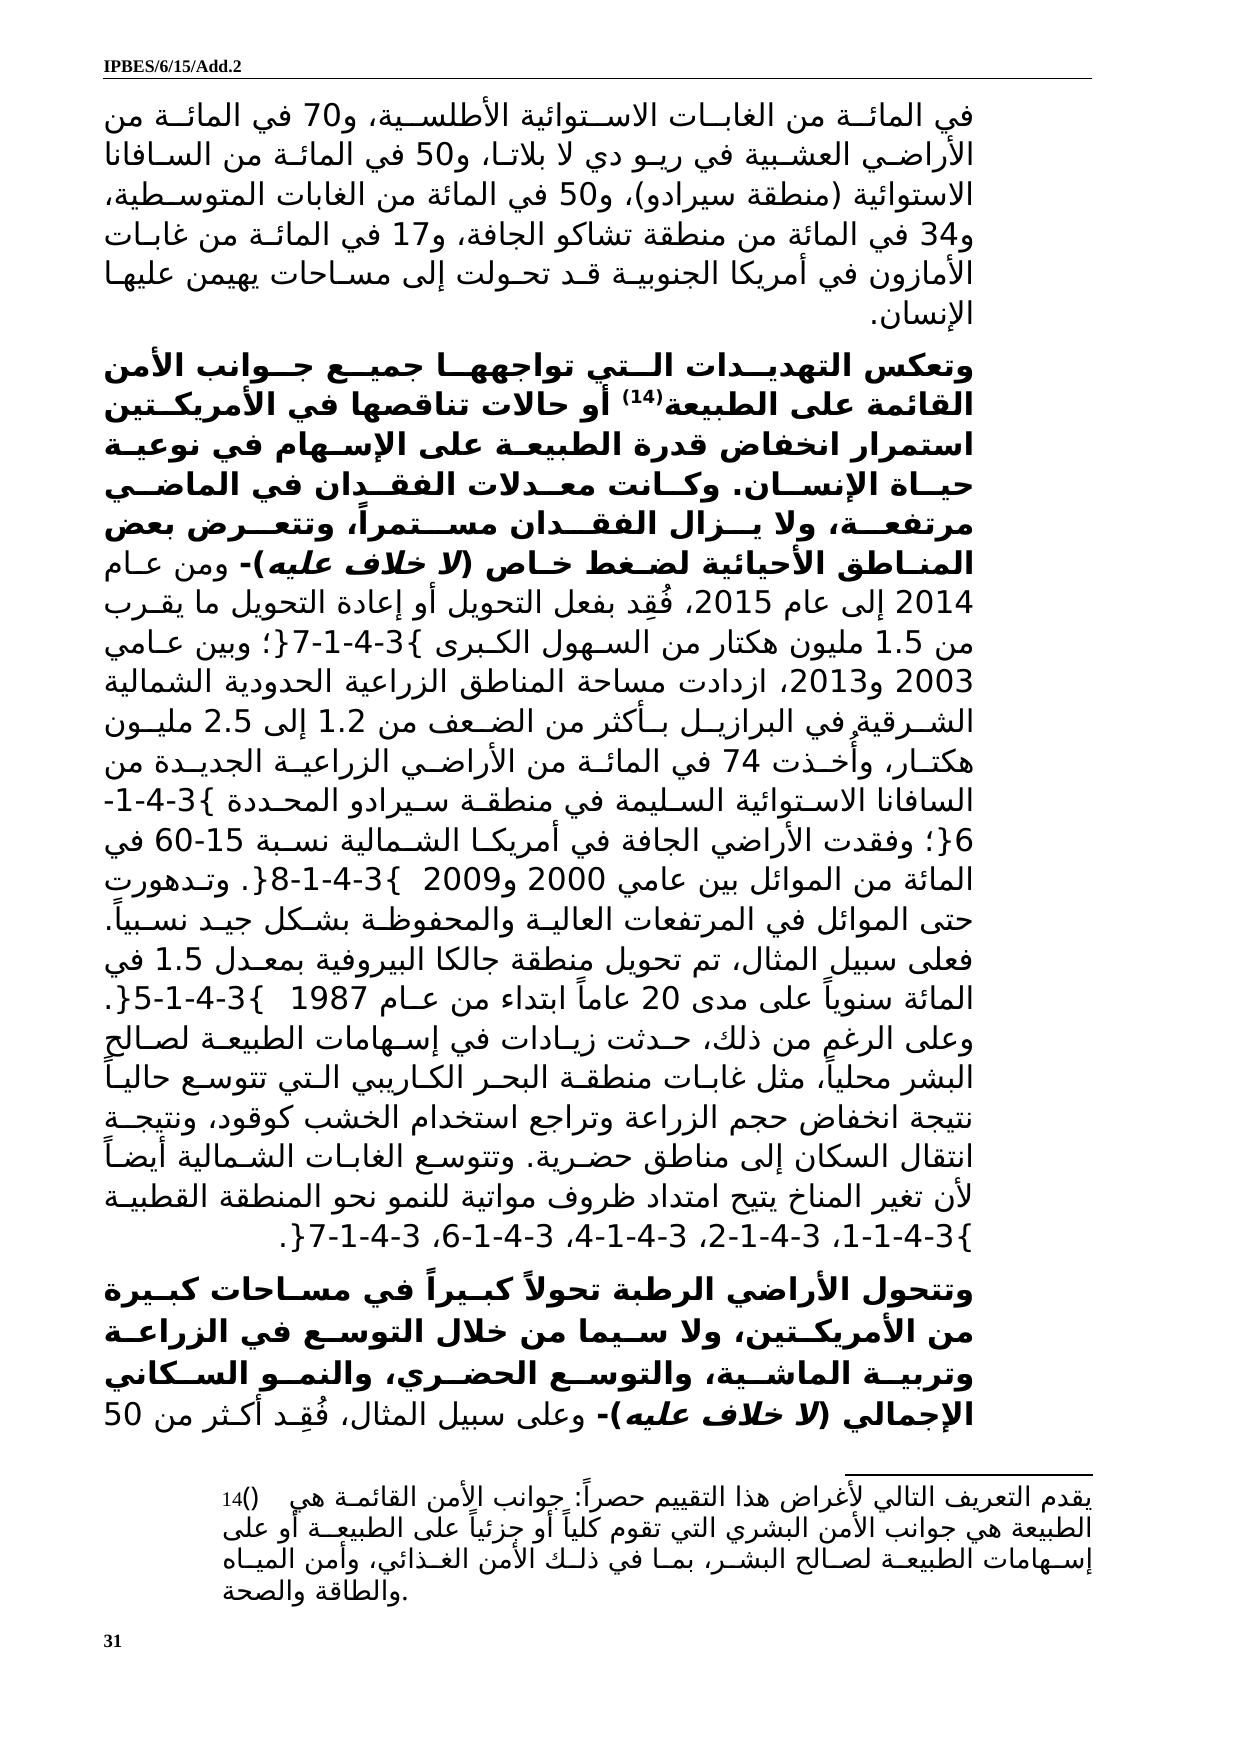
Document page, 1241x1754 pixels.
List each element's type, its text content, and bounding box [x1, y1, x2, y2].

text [103, 1267, 974, 1434]
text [103, 94, 974, 332]
text وتعكس التهديدات التي تواجهها جميع جوانب الأمن القائمة على الطبيعة() أو حالات تناقصها في الأمريكتين استمرار انخفاض قدرة الطبيعة على الإسهام في نوعية حياة الإنسان. وكانت معدلات الفقدان في الماضي مرتفعة، ولا يزال الفقدان مستمراً، وتتعرض بعض المناطق الأحيائية لضغط خاص (لا خلاف عليه)- ومن عام 2014 إلى عام 2015، فُقِد بفعل التحويل أو إعادة التحويل ما يقرب من 1.5 مليون هكتار من السهول الكبرى }3-4-1-7{؛ وبين عامي 2003 و2013، ازدادت مساحة المناطق الزراعية الحدودية الشمالية الشرقية في البرازيل بأكثر من الضعف من 1.2 إلى 2.5 مليون هكتار، وأُخذت 74 في المائة من الأراضي الزراعية الجديدة من السافانا الاستوائية السليمة في منطقة سيرادو المحددة }3-4-1-6{؛ وفقدت الأراضي الجافة في أمريكا الشمالية نسبة 15-60 في المائة من الموائل بين عامي 2000 و2009 }3-4-1-8{. وتدهورت حتى الموائل في المرتفعات العالية والمحفوظة بشكل جيد نسبياً. فعلى سبيل المثال، تم تحويل منطقة جالكا البيروفية بمعدل 1.5 في المائة سنوياً على مدى 20 عاماً ابتداء من عام 1987 }3-4-1-5{. وعلى الرغم من ذلك، حدثت زيادات في إسهامات الطبيعة لصالح البشر محلياً، مثل غابات منطقة البحر الكاريبي التي تتوسع حالياً نتيجة انخفاض حجم الزراعة وتراجع استخدام الخشب كوقود، ونتيجة انتقال السكان إلى مناطق حضرية. وتتوسع الغابات الشمالية أيضاً لأن تغير المناخ يتيح امتداد ظروف مواتية للنمو نحو المنطقة القطبية }3-4-1-1، 3-4-1-2، 3-4-1-4، 3-4-1-6، 3-4-1-7{. [103, 344, 974, 1255]
